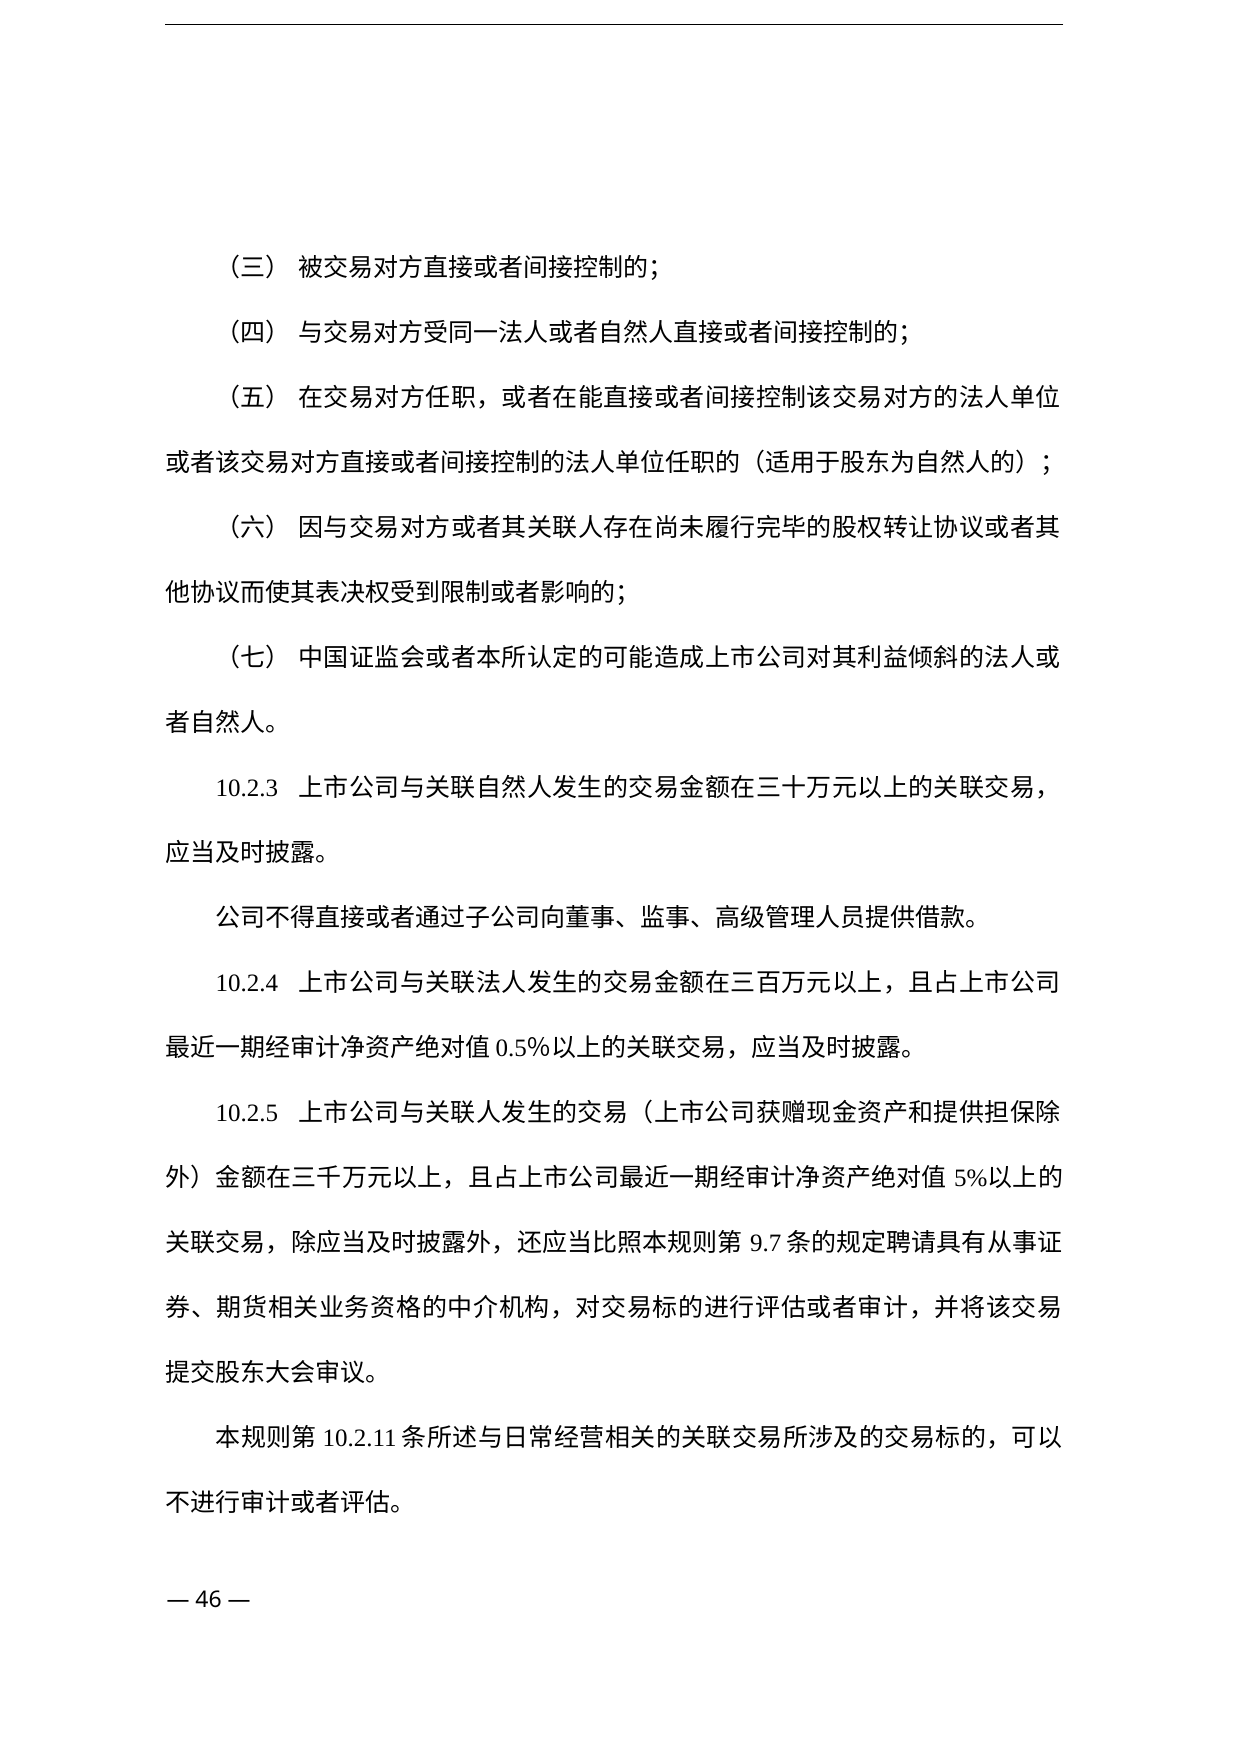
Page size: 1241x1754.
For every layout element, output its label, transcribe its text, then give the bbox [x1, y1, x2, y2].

list 上市公司与关联自然人发生的交易金额在三十万元以上的关联交易，应当及时披露。 [165, 753, 1063, 883]
list 中国证监会或者本所认定的可能造成上市公司对其利益倾斜的法人或者自然人。 [165, 623, 1063, 753]
list 上市公司与关联法人发生的交易金额在三百万元以上，且占上市公司最近一期经审计净资产绝对值0.5％以上的关联交易，应当及时披露。 [165, 948, 1063, 1078]
list 与交易对方受同一法人或者自然人直接或者间接控制的； [165, 298, 1063, 363]
list 在交易对方任职，或者在能直接或者间接控制该交易对方的法人单位或者该交易对方直接或者间接控制的法人单位任职的（适用于股东为自然人的）； [165, 363, 1063, 493]
list 因与交易对方或者其关联人存在尚未履行完毕的股权转让协议或者其他协议而使其表决权受到限制或者影响的； [165, 493, 1063, 623]
list 上市公司与关联人发生的交易（上市公司获赠现金资产和提供担保除外）金额在三千万元以上，且占上市公司最近一期经审计净资产绝对值5%以上的关联交易，除应当及时披露外，还应当比照本规则第9.7条的规定聘请具有从事证券、期货相关业务资格的中介机构，对交易标的进行评估或者审计，并将该交易提交股东大会审议。 [165, 1078, 1063, 1403]
text 本规则第10.2.11条所述与日常经营相关的关联交易所涉及的交易标的，可以不进行审计或者评估。 [165, 1403, 1063, 1533]
text 公司不得直接或者通过子公司向董事、监事、高级管理人员提供借款。 [165, 883, 1063, 948]
list 被交易对方直接或者间接控制的； [165, 233, 1063, 298]
